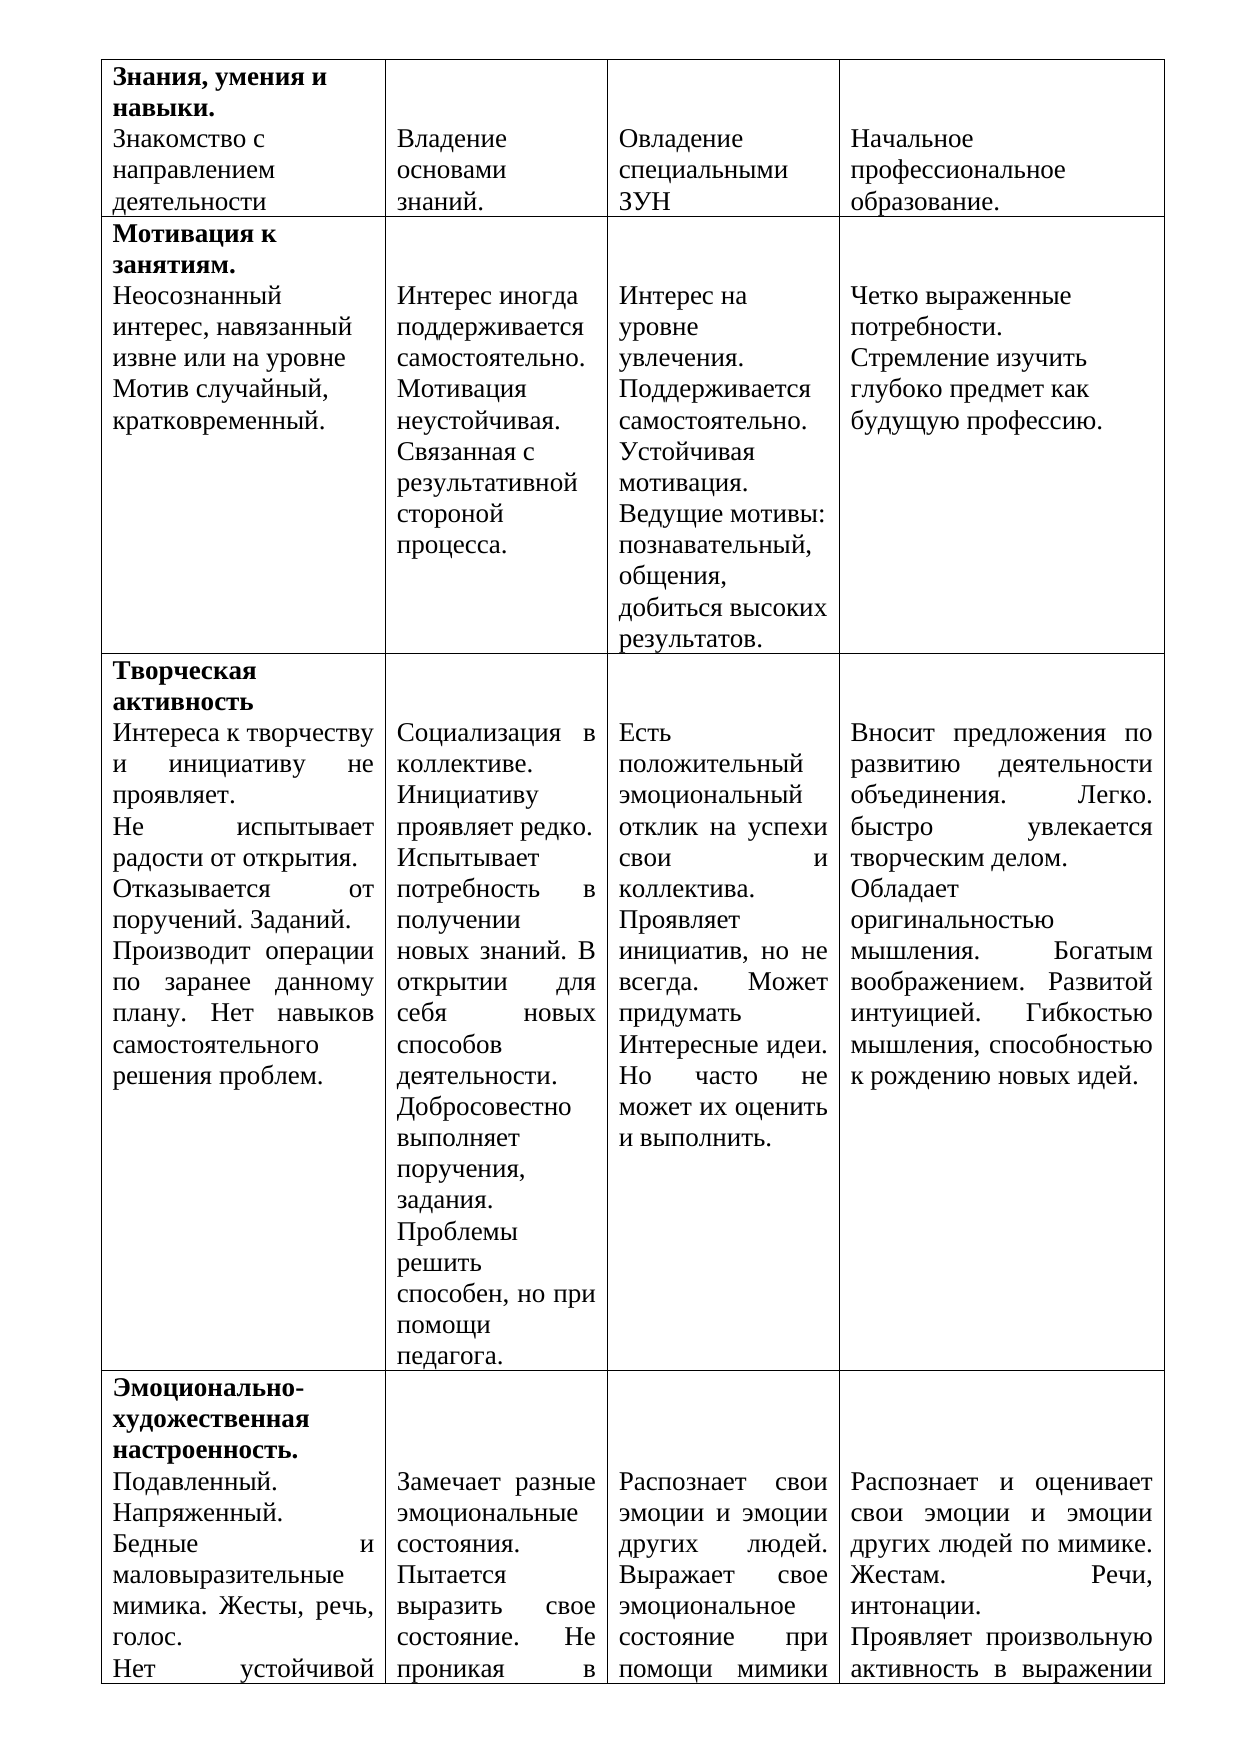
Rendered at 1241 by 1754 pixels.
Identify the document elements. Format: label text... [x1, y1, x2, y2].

table_cell Владение основами знаний. [386, 60, 607, 216]
table_cell Знания, умения и навыки. Знакомство с направлением деятельности [102, 60, 385, 216]
table_cell Четко выраженные потребности. Стремление изучить глубоко предмет как будущую профессию. [840, 217, 1164, 653]
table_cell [608, 1371, 839, 1683]
table_cell Есть положительный эмоциональный отклик на успехи свои и коллектива. Проявляет инициатив, но не всегда. Может придумать Интересные идеи. Но часто не может их оценить и выполнить. [608, 654, 839, 1370]
table_cell Интерес на уровне увлечения. Поддерживается самостоятельно. Устойчивая мотивация. Ведущие мотивы: познавательный, общения, добиться высоких результатов. [608, 217, 839, 653]
table_cell Вносит предложения по развитию деятельности объединения. Легко. быстро увлекается творческим делом. Обладает оригинальностью мышления. Богатым воображением. Развитой интуицией. Гибкостью мышления, способностью к рождению новых идей. [840, 654, 1164, 1370]
table_cell Творческая активность Интереса к творчеству и инициативу не проявляет. Не испытывает радости от открытия. Отказывается от поручений. Заданий. Производит операции по заранее данному плану. Нет навыков самостоятельного решения проблем. [102, 654, 385, 1370]
table_cell Мотивация к занятиям. Неосознанный интерес, навязанный извне или на уровне Мотив случайный, кратковременный. [102, 217, 385, 653]
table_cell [102, 1371, 385, 1683]
table_cell Овладение специальными ЗУН [608, 60, 839, 216]
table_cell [386, 1371, 607, 1683]
table_cell Социализация в коллективе. Инициативу проявляет редко. Испытывает потребность в получении новых знаний. В открытии для себя новых способов деятельности. Добросовестно выполняет поручения, задания. Проблемы решить способен, но при помощи педагога. [386, 654, 607, 1370]
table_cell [840, 1371, 1164, 1683]
table_cell Интерес иногда поддерживается самостоятельно. Мотивация неустойчивая. Связанная с результативной стороной процесса. [386, 217, 607, 653]
table_cell Начальное профессиональное образование. [840, 60, 1164, 216]
